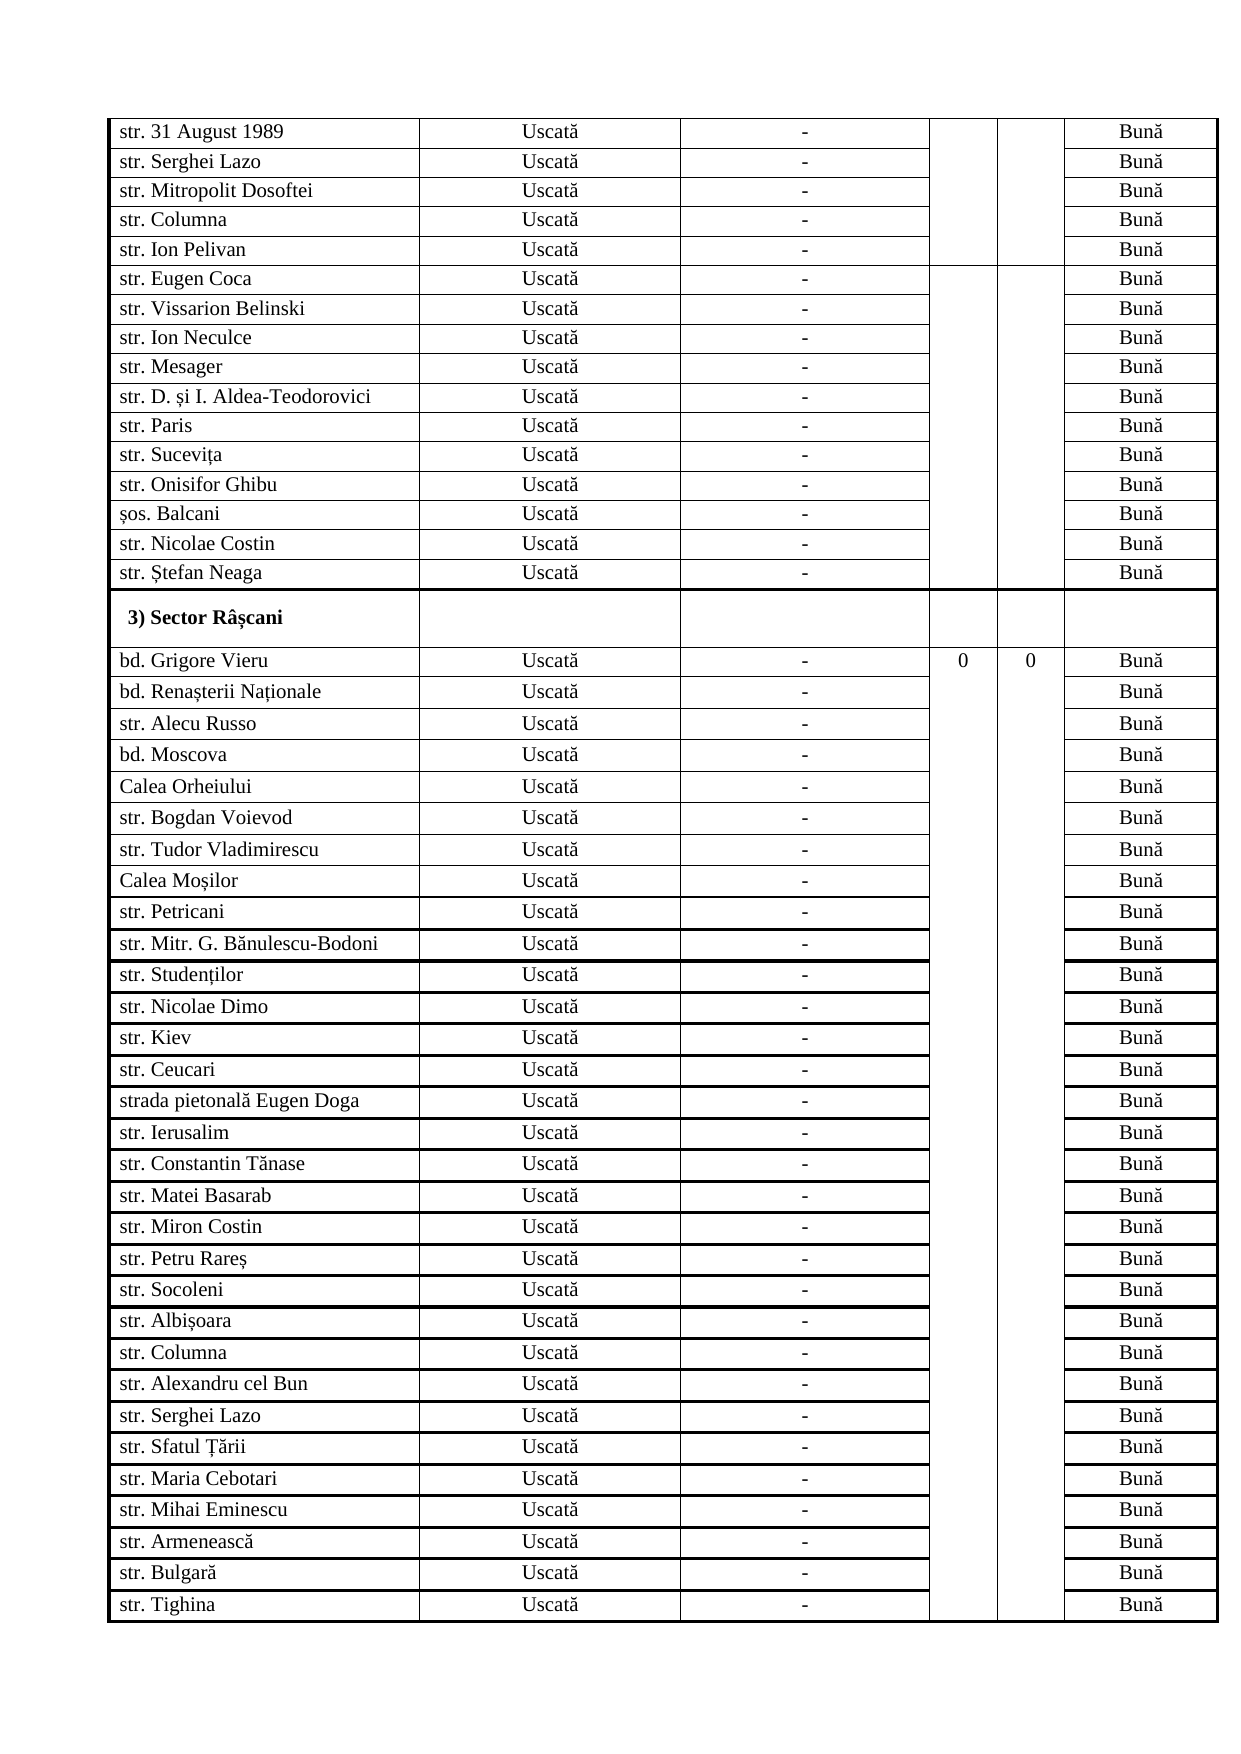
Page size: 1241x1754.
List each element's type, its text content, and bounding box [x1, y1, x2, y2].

table_cell bd. Moscova [111, 740, 419, 771]
table_cell Uscată [420, 1025, 680, 1054]
table_cell - [681, 1592, 929, 1620]
table_cell Bună [1065, 1592, 1216, 1620]
table_cell Uscată [420, 709, 680, 739]
table_cell str. Sfatul Țării [111, 1434, 419, 1463]
table_cell Bună [1065, 1560, 1216, 1588]
table_cell Bună [1065, 772, 1216, 802]
table_cell - [681, 501, 929, 529]
table_cell - [681, 413, 929, 441]
table_cell Bună [1065, 1434, 1216, 1463]
table_cell Uscată [420, 1592, 680, 1620]
table_cell Uscată [420, 1309, 680, 1337]
table_cell [998, 266, 1064, 588]
table_cell str. Ion Pelivan [111, 237, 419, 265]
table_cell - [681, 898, 929, 928]
table_cell 0 [998, 648, 1064, 1620]
table_cell Bună [1065, 560, 1216, 588]
table_cell Uscată [420, 1371, 680, 1400]
table_cell bd. Grigore Vieru [111, 648, 419, 676]
table_cell Bună [1065, 835, 1216, 865]
table_cell str. Ștefan Neaga [111, 560, 419, 588]
table_cell Uscată [420, 1088, 680, 1117]
table_cell Bună [1065, 994, 1216, 1022]
table_cell [930, 266, 997, 588]
table_cell - [681, 1120, 929, 1148]
table_cell Uscată [420, 237, 680, 265]
table_cell str. Kiev [111, 1025, 419, 1054]
table_cell - [681, 963, 929, 991]
table_cell Bună [1065, 1151, 1216, 1179]
table_cell - [681, 1088, 929, 1117]
table_cell Uscată [420, 1277, 680, 1305]
table_cell Bună [1065, 266, 1216, 294]
table_cell Bună [1065, 1088, 1216, 1117]
table_cell Uscată [420, 530, 680, 559]
table_cell Bună [1065, 442, 1216, 471]
table_cell Uscată [420, 325, 680, 353]
table_cell Bună [1065, 384, 1216, 412]
table_cell Bună [1065, 648, 1216, 676]
table_cell Bună [1065, 1214, 1216, 1242]
table_cell Uscată [420, 1466, 680, 1494]
table_cell str. Albișoara [111, 1309, 419, 1337]
table_cell Uscată [420, 1151, 680, 1179]
table_cell - [681, 740, 929, 771]
table_cell Bună [1065, 1183, 1216, 1211]
table_cell str. Armenească [111, 1529, 419, 1557]
table_cell Bună [1065, 866, 1216, 896]
table_cell Uscată [420, 295, 680, 324]
table_cell - [681, 1025, 929, 1054]
table_cell - [681, 1403, 929, 1431]
table_cell Calea Moșilor [111, 866, 419, 896]
table_cell Bună [1065, 677, 1216, 708]
table_cell 3) Sector Râșcani [111, 591, 419, 647]
table_cell str. Columna [111, 207, 419, 236]
table_cell - [681, 1371, 929, 1400]
table_cell Bună [1065, 1057, 1216, 1085]
table_cell - [681, 325, 929, 353]
table_cell str. Socoleni [111, 1277, 419, 1305]
table_cell Uscată [420, 354, 680, 382]
table_cell - [681, 530, 929, 559]
table_cell Bună [1065, 237, 1216, 265]
table_cell [998, 591, 1064, 647]
table_cell - [681, 1340, 929, 1368]
table_cell str. Paris [111, 413, 419, 441]
table_cell Uscată [420, 866, 680, 896]
table_cell - [681, 648, 929, 676]
table_cell Uscată [420, 1434, 680, 1463]
table_cell Uscată [420, 963, 680, 991]
table_cell str. Mitropolit Dosoftei [111, 178, 419, 206]
table_cell Uscată [420, 560, 680, 588]
table_cell str. Eugen Coca [111, 266, 419, 294]
table_cell - [681, 295, 929, 324]
table_cell Uscată [420, 149, 680, 177]
table_cell Bună [1065, 709, 1216, 739]
table_cell Uscată [420, 1497, 680, 1526]
table_cell Uscată [420, 1403, 680, 1431]
table_cell Bună [1065, 1025, 1216, 1054]
table_cell str. Bogdan Voievod [111, 803, 419, 833]
table_cell str. Petricani [111, 898, 419, 928]
table_cell Uscată [420, 835, 680, 865]
table_cell Bună [1065, 1120, 1216, 1148]
table_cell Bună [1065, 1340, 1216, 1368]
table_cell bd. Renașterii Naționale [111, 677, 419, 708]
table_cell Uscată [420, 1560, 680, 1588]
table_cell - [681, 1183, 929, 1211]
table_cell str. Alexandru cel Bun [111, 1371, 419, 1400]
table_cell str. Alecu Russo [111, 709, 419, 739]
table_cell str. Serghei Lazo [111, 1403, 419, 1431]
table_cell Bună [1065, 1277, 1216, 1305]
table_cell Bună [1065, 1246, 1216, 1274]
table_cell Bună [1065, 803, 1216, 833]
table_cell str. Onisifor Ghibu [111, 472, 419, 500]
table_cell - [681, 354, 929, 382]
table_cell Uscată [420, 1340, 680, 1368]
table_cell - [681, 472, 929, 500]
table_cell str. 31 August 1989 [111, 119, 419, 147]
table_cell Bună [1065, 963, 1216, 991]
table_cell - [681, 772, 929, 802]
table_cell - [681, 1497, 929, 1526]
table_cell - [681, 1466, 929, 1494]
table_cell Uscată [420, 994, 680, 1022]
table_cell str. Nicolae Costin [111, 530, 419, 559]
table_cell - [681, 677, 929, 708]
table_cell Bună [1065, 295, 1216, 324]
table_cell 0 [930, 648, 997, 1620]
table_cell Bună [1065, 931, 1216, 959]
table_cell str. Vissarion Belinski [111, 295, 419, 324]
table_cell - [681, 1529, 929, 1557]
table_cell - [681, 207, 929, 236]
table_cell Uscată [420, 413, 680, 441]
table_cell Calea Orheiului [111, 772, 419, 802]
table_cell Uscată [420, 1183, 680, 1211]
table_cell str. D. și I. Aldea-Teodorovici [111, 384, 419, 412]
table_cell - [681, 866, 929, 896]
table_cell Uscată [420, 803, 680, 833]
table_cell - [681, 709, 929, 739]
table_cell Bună [1065, 1466, 1216, 1494]
table_cell Uscată [420, 266, 680, 294]
table_cell Bună [1065, 472, 1216, 500]
table_cell str. Matei Basarab [111, 1183, 419, 1211]
table_cell - [681, 442, 929, 471]
table_cell str. Tudor Vladimirescu [111, 835, 419, 865]
table_cell str. Nicolae Dimo [111, 994, 419, 1022]
table_cell str. Studenților [111, 963, 419, 991]
table_cell Uscată [420, 119, 680, 147]
table_cell - [681, 803, 929, 833]
table_cell str. Bulgară [111, 1560, 419, 1588]
table_cell Uscată [420, 501, 680, 529]
table_cell Uscată [420, 1120, 680, 1148]
table_cell Bună [1065, 1309, 1216, 1337]
table_cell Bună [1065, 530, 1216, 559]
table_cell Uscată [420, 1057, 680, 1085]
table_cell Bună [1065, 501, 1216, 529]
table_cell - [681, 1434, 929, 1463]
table_cell - [681, 1560, 929, 1588]
table_cell - [681, 1151, 929, 1179]
table_cell Uscată [420, 472, 680, 500]
table_cell - [681, 1057, 929, 1085]
table_cell str. Mitr. G. Bănulescu-Bodoni [111, 931, 419, 959]
table_cell str. Miron Costin [111, 1214, 419, 1242]
table_cell str. Sucevița [111, 442, 419, 471]
table_cell Uscată [420, 648, 680, 676]
table_cell str. Petru Rareș [111, 1246, 419, 1274]
table_cell [420, 591, 680, 647]
table_cell str. Tighina [111, 1592, 419, 1620]
table_cell - [681, 994, 929, 1022]
table_cell - [681, 1277, 929, 1305]
table_cell Uscată [420, 772, 680, 802]
table_cell Uscată [420, 898, 680, 928]
table_cell - [681, 178, 929, 206]
table_cell Uscată [420, 1529, 680, 1557]
table_cell Uscată [420, 178, 680, 206]
table_cell Bună [1065, 1497, 1216, 1526]
table_cell strada pietonală Eugen Doga [111, 1088, 419, 1117]
table_cell - [681, 560, 929, 588]
table_cell Uscată [420, 740, 680, 771]
table_cell - [681, 266, 929, 294]
table_cell Bună [1065, 178, 1216, 206]
table_cell - [681, 237, 929, 265]
table_cell str. Ion Neculce [111, 325, 419, 353]
table_cell str. Serghei Lazo [111, 149, 419, 177]
table_cell - [681, 119, 929, 147]
table_cell Bună [1065, 149, 1216, 177]
table_cell șos. Balcani [111, 501, 419, 529]
table_cell Bună [1065, 207, 1216, 236]
table_cell Bună [1065, 325, 1216, 353]
table_cell Uscată [420, 384, 680, 412]
table_cell Bună [1065, 898, 1216, 928]
table_cell str. Columna [111, 1340, 419, 1368]
table_cell - [681, 384, 929, 412]
table_cell Bună [1065, 1371, 1216, 1400]
table_cell Uscată [420, 207, 680, 236]
table_cell Uscată [420, 1246, 680, 1274]
table_cell str. Maria Cebotari [111, 1466, 419, 1494]
table_cell Bună [1065, 1529, 1216, 1557]
table_cell - [681, 931, 929, 959]
table_cell Uscată [420, 1214, 680, 1242]
table_cell - [681, 149, 929, 177]
table_cell Uscată [420, 442, 680, 471]
table_cell Bună [1065, 413, 1216, 441]
table_cell [930, 591, 997, 647]
table_cell - [681, 835, 929, 865]
table_cell Bună [1065, 1403, 1216, 1431]
table_cell str. Mesager [111, 354, 419, 382]
table_cell str. Ierusalim [111, 1120, 419, 1148]
table_cell Bună [1065, 740, 1216, 771]
table_cell Bună [1065, 119, 1216, 147]
table_cell - [681, 1309, 929, 1337]
table_cell str. Mihai Eminescu [111, 1497, 419, 1526]
table_cell str. Ceucari [111, 1057, 419, 1085]
table_cell Uscată [420, 677, 680, 708]
table_cell - [681, 1246, 929, 1274]
table_cell [1065, 591, 1216, 647]
table_cell Uscată [420, 931, 680, 959]
table_cell str. Constantin Tănase [111, 1151, 419, 1179]
table_cell [681, 591, 929, 647]
table_cell Bună [1065, 354, 1216, 382]
table_cell - [681, 1214, 929, 1242]
